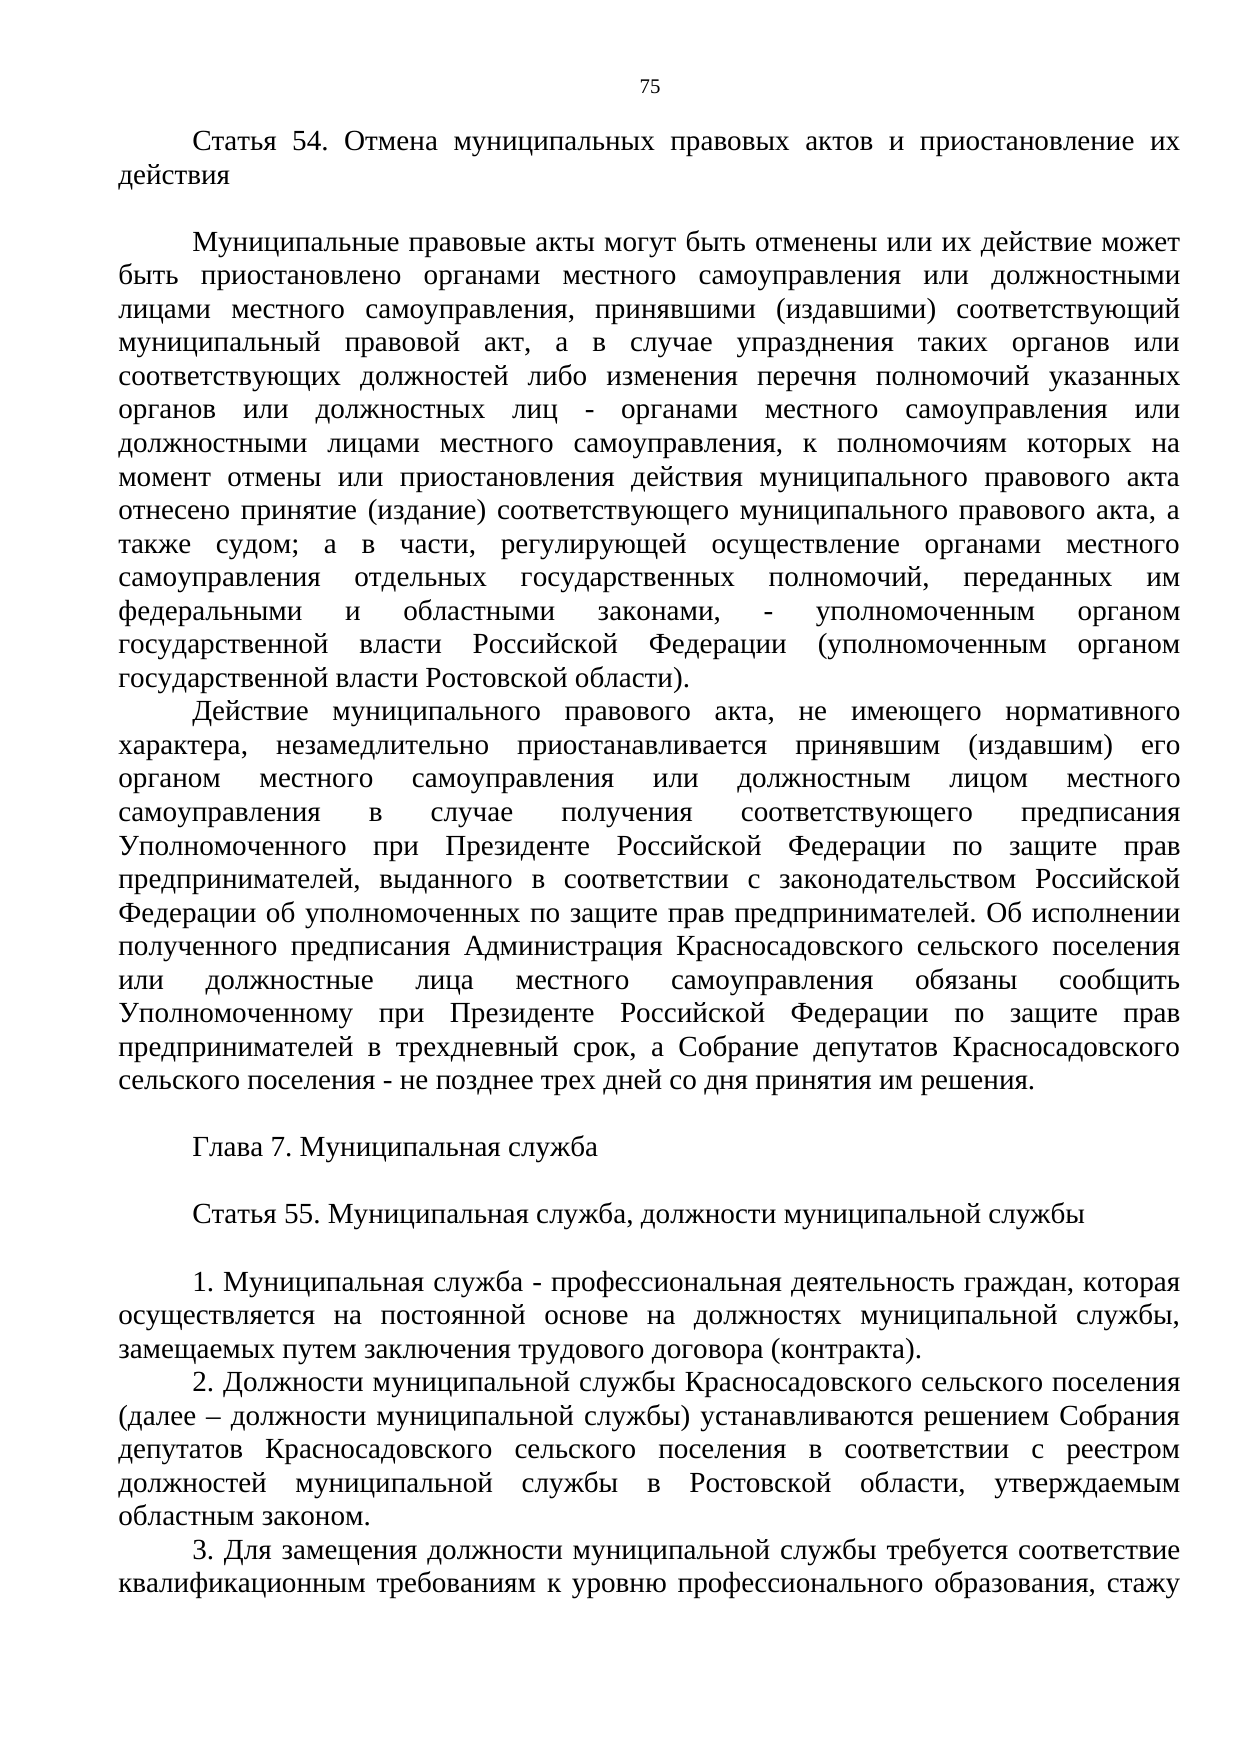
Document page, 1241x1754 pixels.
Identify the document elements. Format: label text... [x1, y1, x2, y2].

text Статья 55. Муниципальная служба, должности муниципальной службы [118, 1197, 1181, 1230]
text 1. Муниципальная служба - профессиональная деятельность граждан, которая осуществляется на постоянной основе на должностях муниципальной службы, замещаемых путем заключения трудового договора (контракта). [118, 1264, 1181, 1364]
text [118, 1532, 1181, 1599]
text Муниципальные правовые акты могут быть отменены или их действие может быть приостановлено органами местного самоуправления или должностными лицами местного самоуправления, принявшими (издавшими) соответствующий муниципальный правовой акт, а в случае упразднения таких органов или соответствующих должностей либо изменения перечня полномочий указанных органов или должностных лиц - органами местного самоуправления или должностными лицами местного самоуправления, к полномочиям которых на момент отмены или приостановления действия муниципального правового акта отнесено принятие (издание) соответствующего муниципального правового акта, а также судом; а в части, регулирующей осуществление органами местного самоуправления отдельных государственных полномочий, переданных им федеральными и областными законами, - уполномоченным органом государственной власти Российской Федерации (уполномоченным органом государственной власти Ростовской области). [118, 224, 1181, 693]
text Статья 54. Отмена муниципальных правовых актов и приостановление их действия [118, 123, 1181, 190]
text Действие муниципального правового акта, не имеющего нормативного характера, незамедлительно приостанавливается принявшим (издавшим) его органом местного самоуправления или должностным лицом местного самоуправления в случае получения соответствующего предписания Уполномоченного при Президенте Российской Федерации по защите прав предпринимателей, выданного в соответствии с законодательством Российской Федерации об уполномоченных по защите прав предпринимателей. Об исполнении полученного предписания Администрация Красносадовского сельского поселения или должностные лица местного самоуправления обязаны сообщить Уполномоченному при Президенте Российской Федерации по защите прав предпринимателей в трехдневный срок, а Собрание депутатов Красносадовского сельского поселения - не позднее трех дней со дня принятия им решения. [118, 693, 1181, 1096]
text Глава 7. Муниципальная служба [118, 1129, 1181, 1163]
text 2. Должности муниципальной службы Красносадовского сельского поселения (далее – должности муниципальной службы) устанавливаются решением Собрания депутатов Красносадовского сельского поселения в соответствии с реестром должностей муниципальной службы в Ростовской области, утверждаемым областным законом. [118, 1364, 1181, 1532]
